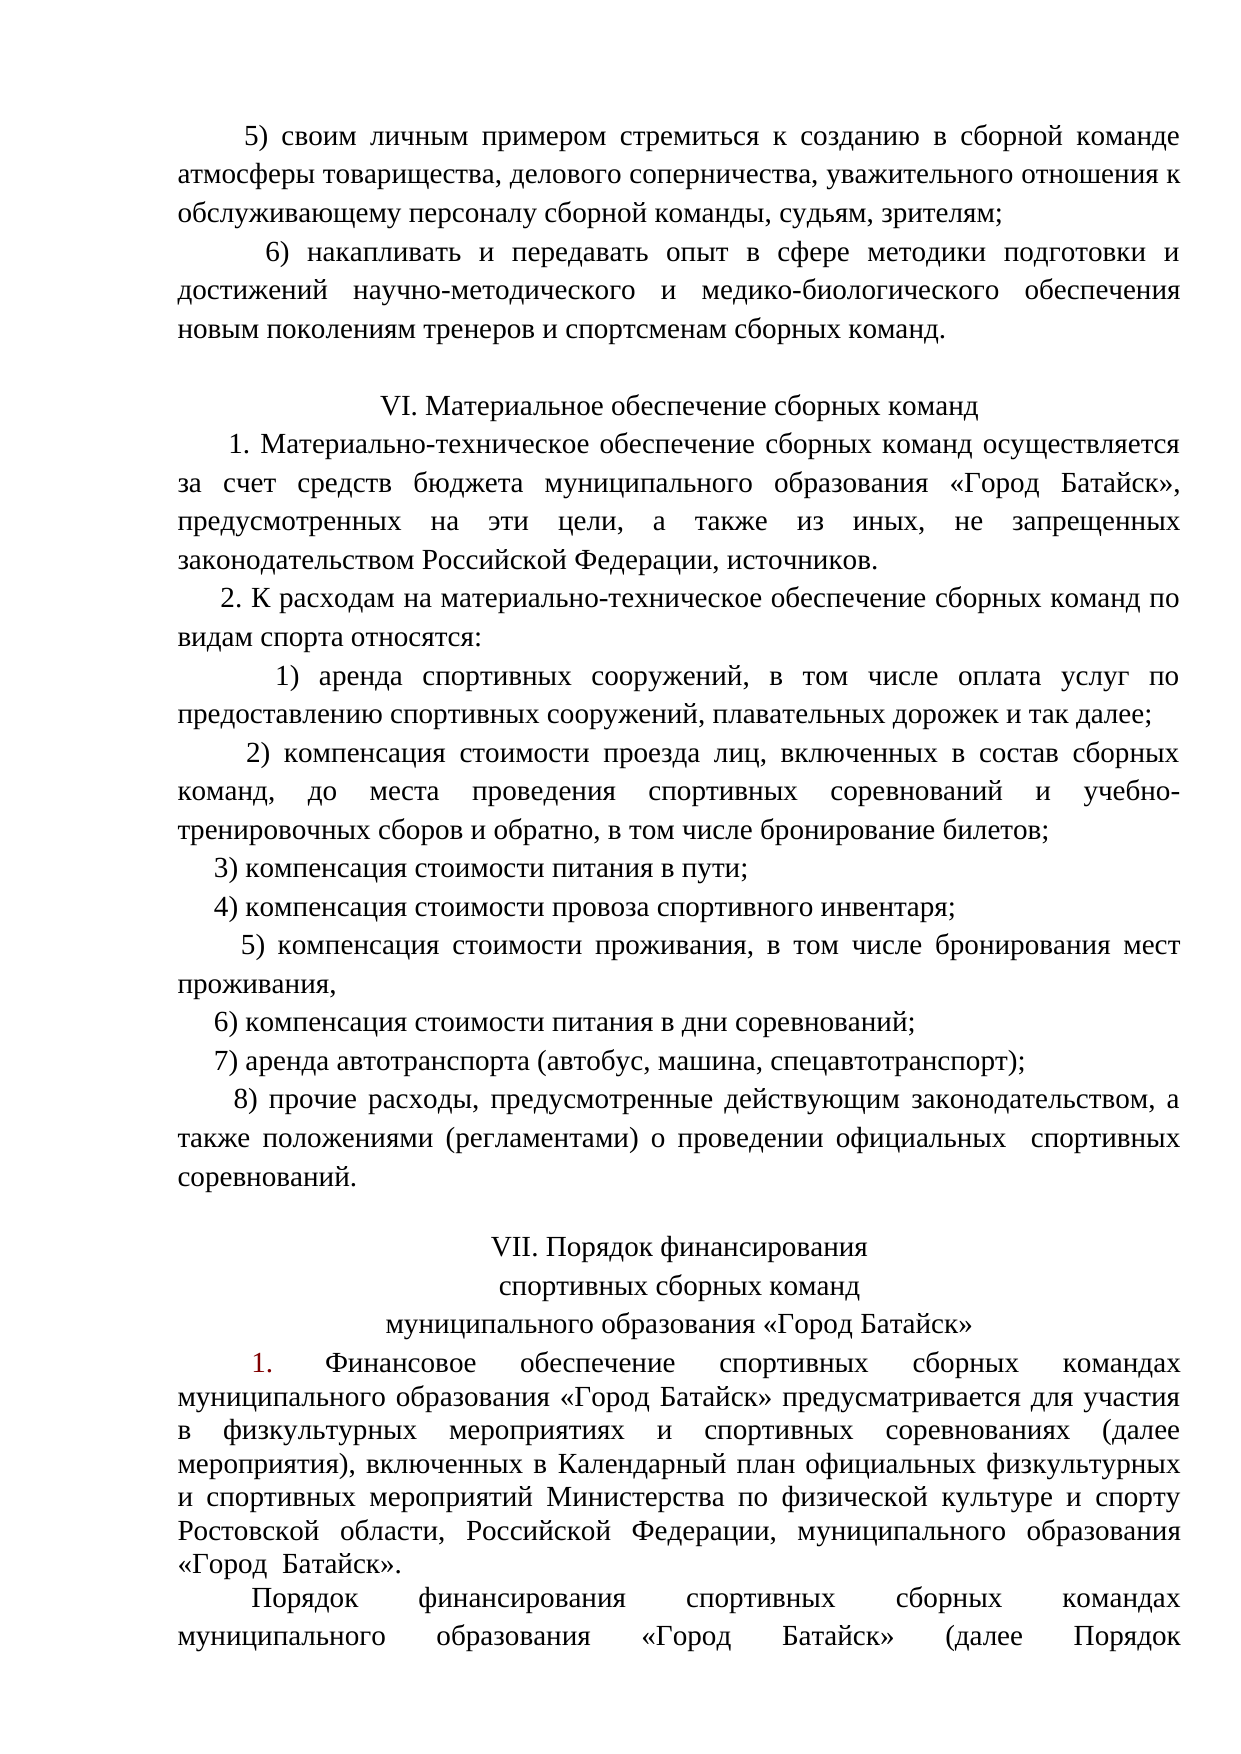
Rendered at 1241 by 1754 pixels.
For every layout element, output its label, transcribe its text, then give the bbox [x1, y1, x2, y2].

text 3) компенсация стоимости питания в пути; [177, 850, 1181, 884]
text 6) накапливать и передавать опыт в сфере методики подготовки и достижений научно-методического и медико-биологического обеспечения новым поколениям тренеров и спортсменам сборных команд. [177, 234, 1181, 344]
text 5) своим личным примером стремиться к созданию в сборной команде атмосферы товарищества, делового соперничества, уважительного отношения к обслуживающему персоналу сборной команды, судьям, зрителям; [177, 118, 1181, 229]
text 7) аренда автотранспорта (автобус, машина, спецавтотранспорт); [177, 1043, 1181, 1077]
text муниципального образования «Город Батайск» [177, 1307, 1181, 1340]
text VII. Порядок финансирования спортивных сборных команд [177, 1229, 1181, 1302]
text 5) компенсация стоимости проживания, в том числе бронирования мест проживания, [177, 927, 1181, 999]
text 2) компенсация стоимости проезда лиц, включенных в состав сборных команд, до места проведения спортивных соревнований и учебно-тренировочных сборов и обратно, в том числе бронирование билетов; [177, 735, 1181, 845]
text 6) компенсация стоимости питания в дни соревнований; [177, 1004, 1181, 1038]
text VI. Материальное обеспечение сборных команд [177, 388, 1181, 421]
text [177, 1580, 1181, 1652]
text 4) компенсация стоимости провоза спортивного инвентаря; [177, 889, 1181, 922]
list Финансовое обеспечение спортивных сборных командах муниципального образования «Город Батайск» предусматривается для участия в физкультурных мероприятиях и спортивных соревнованиях (далее мероприятия), включенных в Календарный план официальных физкультурных и спортивных мероприятий Министерства по физической культуре и спорту Ростовской области, Российской Федерации, муниципального образования «Город Батайск». [177, 1345, 1181, 1580]
text 1) аренда спортивных сооружений, в том числе оплата услуг по предоставлению спортивных сооружений, плавательных дорожек и так далее; [177, 658, 1181, 730]
text 8) прочие расходы, предусмотренные действующим законодательством, а также положениями (регламентами) о проведении официальных спортивных соревнований. [177, 1082, 1181, 1192]
text 2. К расходам на материально-техническое обеспечение сборных команд по видам спорта относятся: [177, 581, 1181, 653]
text 1. Материально-техническое обеспечение сборных команд осуществляется за счет средств бюджета муниципального образования «Город Батайск», предусмотренных на эти цели, а также из иных, не запрещенных законодательством Российской Федерации, источников. [177, 426, 1181, 576]
